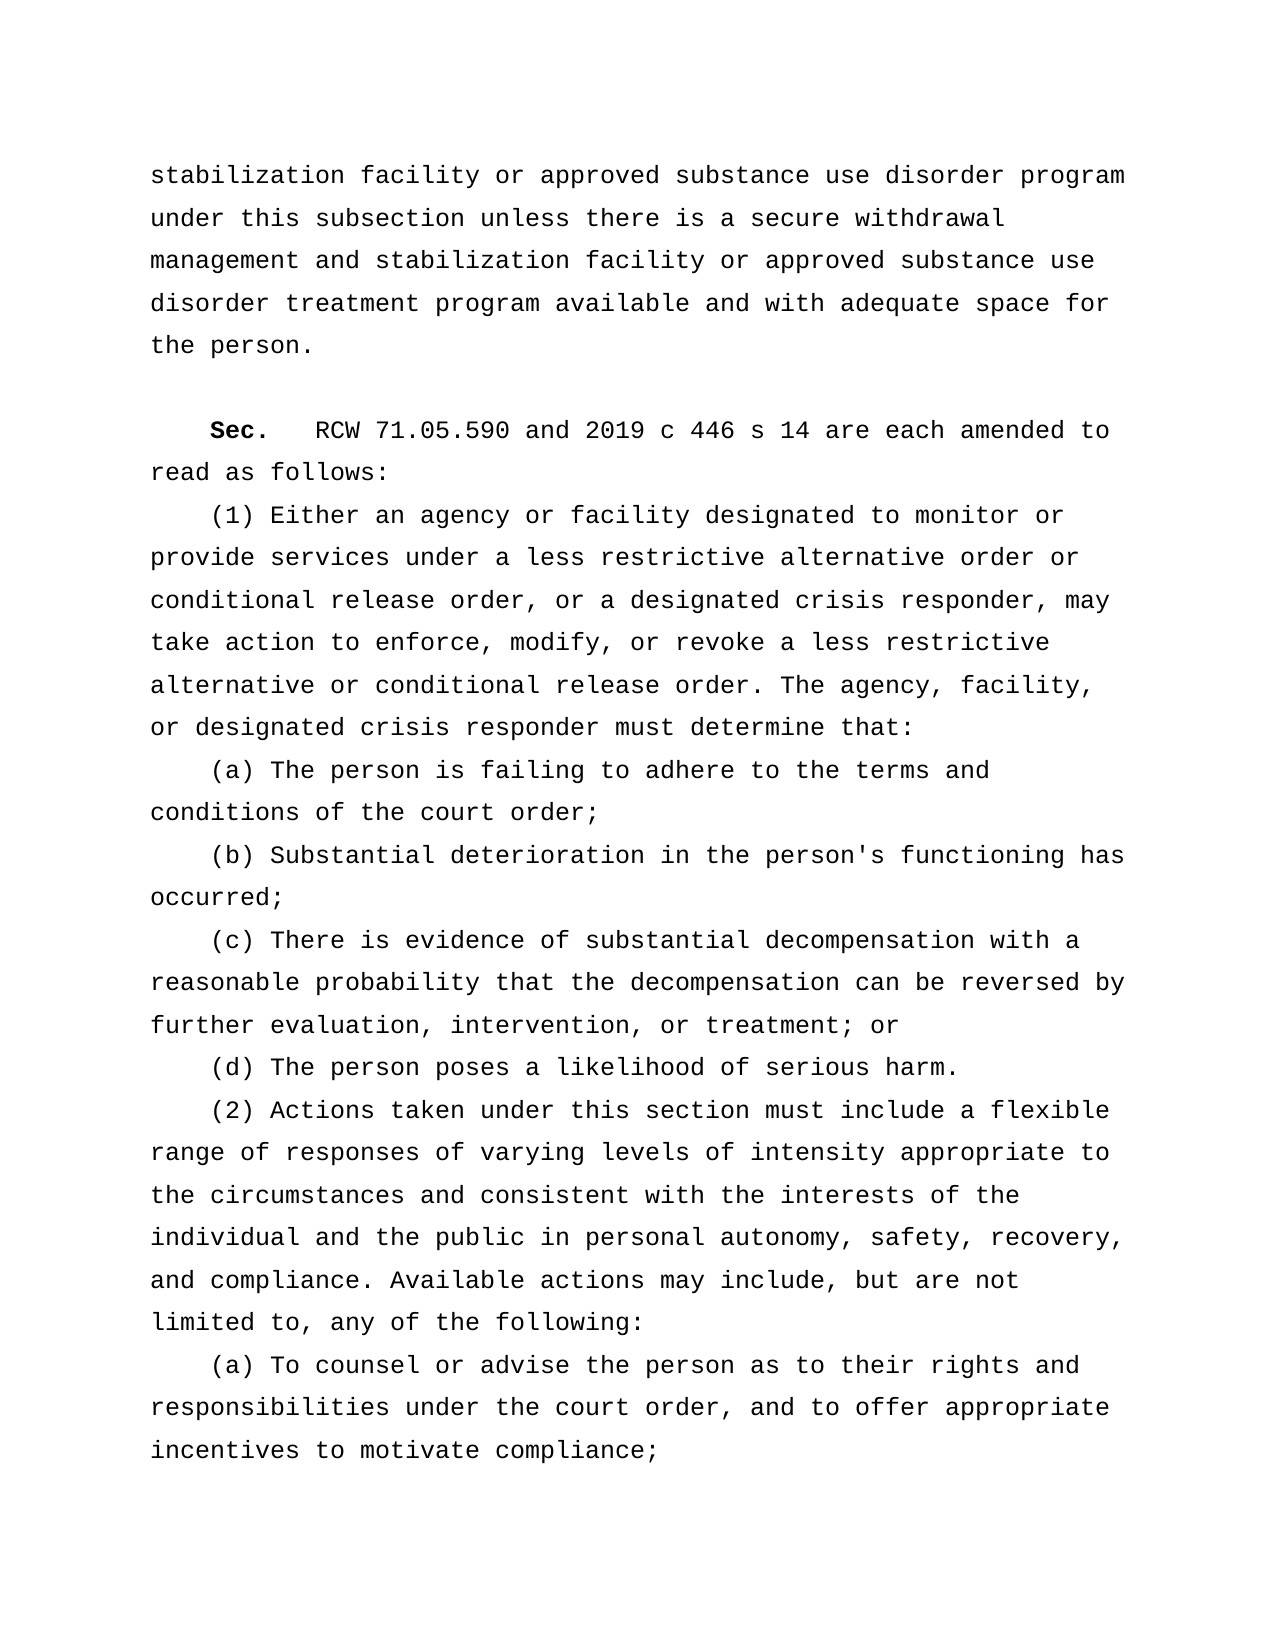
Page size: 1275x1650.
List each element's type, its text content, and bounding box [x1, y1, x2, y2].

text (c) There is evidence of substantial decompensation with a reasonable probability that the decompensation can be reversed by further evaluation, intervention, or treatment; or [150, 914, 1125, 1042]
text (b) Substantial deterioration in the person's functioning has occurred; [150, 829, 1125, 914]
text (a) The person is failing to adhere to the terms and conditions of the court order; [150, 744, 1125, 829]
text (2) Actions taken under this section must include a flexible range of responses of varying levels of intensity appropriate to the circumstances and consistent with the interests of the individual and the public in personal autonomy, safety, recovery, and compliance. Available actions may include, but are not limited to, any of the following: [150, 1084, 1125, 1339]
text (d) The person poses a likelihood of serious harm. [150, 1042, 1125, 1084]
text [150, 150, 1125, 362]
text (a) To counsel or advise the person as to their rights and responsibilities under the court order, and to offer appropriate incentives to motivate compliance; [150, 1339, 1125, 1467]
text Sec. RCW 71.05.590 and 2019 c 446 s 14 are each amended to read as follows: [150, 404, 1125, 489]
text (1) Either an agency or facility designated to monitor or provide services under a less restrictive alternative order or conditional release order, or a designated crisis responder, may take action to enforce, modify, or revoke a less restrictive alternative or conditional release order. The agency, facility, or designated crisis responder must determine that: [150, 489, 1125, 744]
